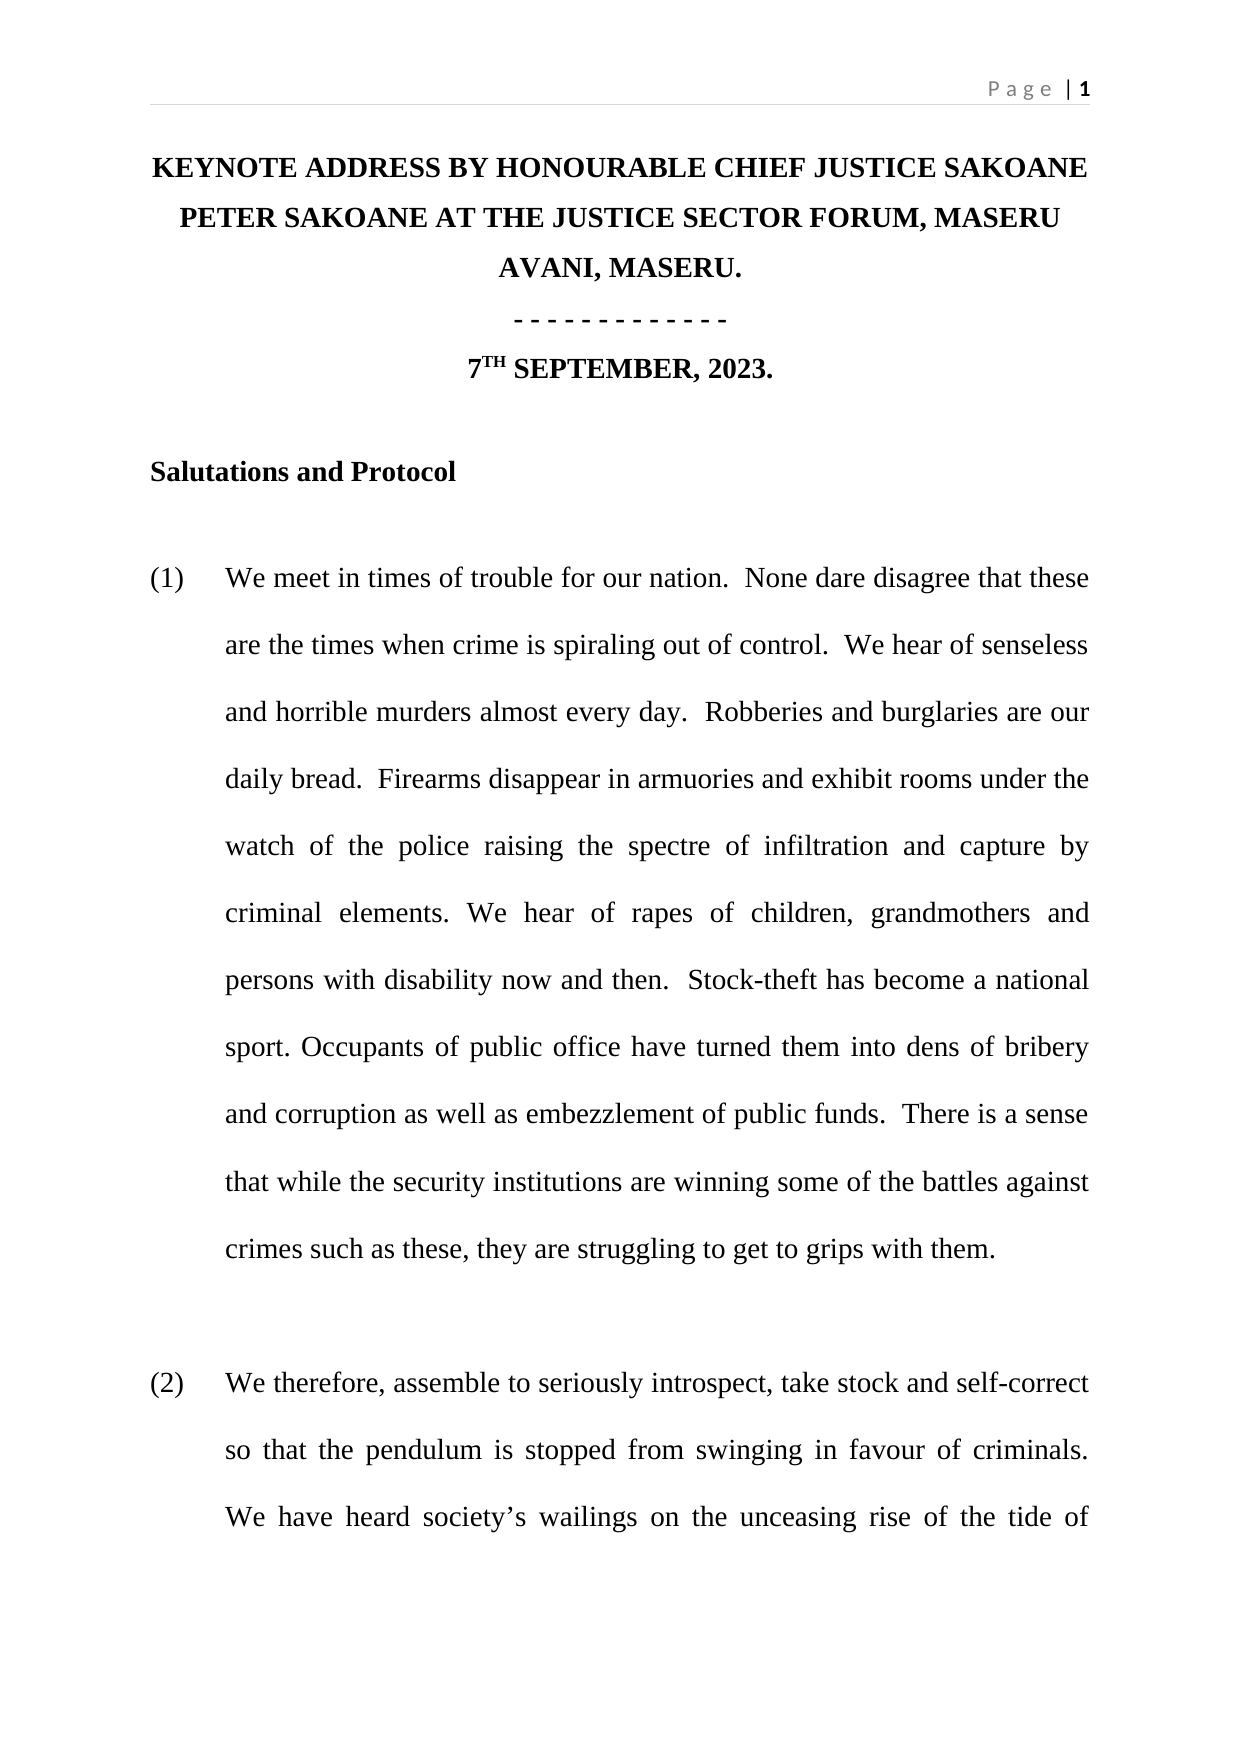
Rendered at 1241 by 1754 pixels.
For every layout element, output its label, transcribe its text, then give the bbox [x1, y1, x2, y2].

text - - - - - - - - - - - - - [150, 301, 1090, 334]
text KEYNOTE ADDRESS BY HONOURABLE CHIEF JUSTICE SAKOANE PETER SAKOANE AT THE JUSTICE SECTOR FORUM, MASERU AVANI, MASERU. [150, 150, 1090, 284]
text Salutations and Protocol [150, 454, 1090, 488]
text 7TH SEPTEMBER, 2023. [150, 351, 1090, 385]
text (1) We meet in times of trouble for our nation. None dare disagree that these are the times when crime is spiraling out of control. We hear of senseless and horrible murders almost every day. Robberies and burglaries are our daily bread. Firearms disappear in armuories and exhibit rooms under the watch of the police raising the spectre of infiltration and capture by criminal elements. We hear of rapes of children, grandmothers and persons with disability now and then. Stock-theft has become a national sport. Occupants of public office have turned them into dens of bribery and corruption as well as embezzlement of public funds. There is a sense that while the security institutions are winning some of the battles against crimes such as these, they are struggling to get to grips with them. [150, 560, 1090, 1264]
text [150, 1365, 1090, 1533]
